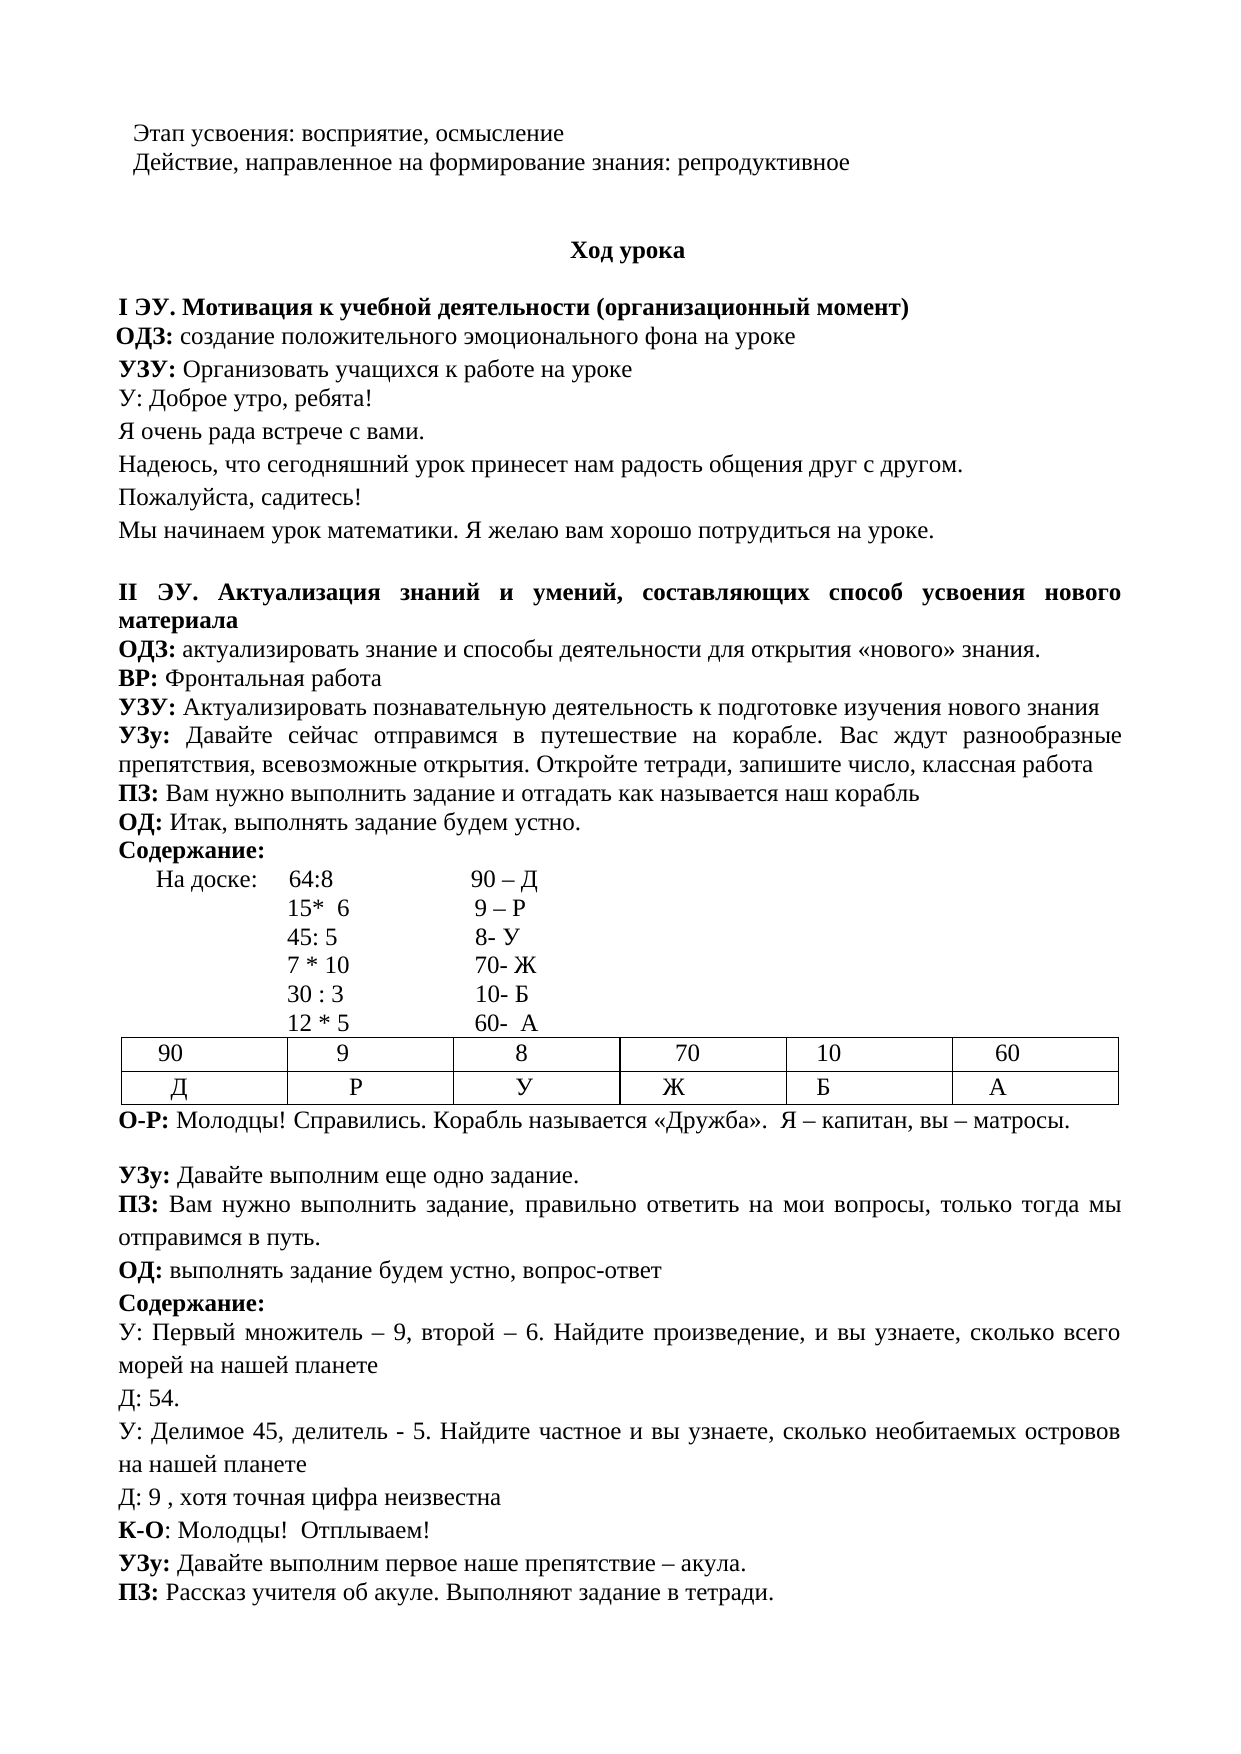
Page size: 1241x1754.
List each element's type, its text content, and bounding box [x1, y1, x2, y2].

text У: Первый множитель – 9, второй – 6. Найдите произведение, и вы узнаете, сколько всего морей на нашей планете [118, 1317, 1122, 1378]
text УЗу: Давайте выполним первое наше препятствие – акула. [118, 1548, 1122, 1577]
text У: Доброе утро, ребята! [118, 383, 1122, 412]
text Содержание: [118, 836, 1122, 864]
text II ЭУ. Актуализация знаний и умений, составляющих способ усвоения нового материала [118, 577, 1122, 634]
text Пожалуйста, садитесь! [118, 482, 1122, 511]
table_header 8 [454, 1038, 619, 1071]
text ВР: Фронтальная работа [118, 663, 1122, 692]
text ОДЗ: актуализировать знание и способы деятельности для открытия «нового» знания. [118, 634, 438, 663]
list Действие, направленное на формирование знания: репродуктивное [118, 147, 1122, 176]
text ОД: Итак, выполнять задание будем устно. [118, 807, 1122, 836]
text Мы начинаем урок математики. Я желаю вам хорошо потрудиться на уроке. [118, 515, 1122, 544]
table_cell Ж [621, 1072, 786, 1104]
text 15* 6 9 – Р [156, 893, 1122, 922]
table_cell А [953, 1072, 1118, 1104]
text 7 * 10 70- Ж [156, 951, 1122, 979]
text Ход урока [133, 235, 1122, 264]
text I ЭУ. Мотивация к учебной деятельности (организационный момент) [118, 292, 1122, 321]
table_header 10 [787, 1038, 952, 1071]
text УЗу: Давайте выполним еще одно задание. [118, 1160, 1122, 1189]
table_cell Р [288, 1072, 453, 1104]
text Д: 54. [118, 1383, 1122, 1411]
text УЗУ: Актуализировать познавательную деятельность к подготовке изучения нового знания [118, 692, 1122, 721]
list ОДЗ: создание положительного эмоционального фона на уроке [97, 321, 1122, 350]
text 30 : 3 10- Б [156, 979, 1122, 1008]
text Я очень рада встрече с вами. [118, 416, 1122, 445]
table_cell Д [122, 1072, 287, 1104]
table_header 70 [621, 1038, 786, 1071]
table_header 9 [288, 1038, 453, 1071]
text Содержание: [118, 1288, 1122, 1317]
text На доске: 64:8 90 – Д [156, 864, 1122, 893]
text ОДЗ: актуализировать знание и способы деятельности для открытия «нового» знания. [443, 634, 1122, 663]
text ПЗ: Рассказ учителя об акуле. Выполняют задание в тетради. [118, 1577, 1122, 1605]
text У: Делимое 45, делитель - 5. Найдите частное и вы узнаете, сколько необитаемых островов на нашей планете [118, 1416, 1122, 1477]
text Надеюсь, что сегодняшний урок принесет нам радость общения друг с другом. [118, 449, 1122, 478]
text УЗУ: Организовать учащихся к работе на уроке [118, 354, 1122, 383]
text Д: 9 , хотя точная цифра неизвестна [118, 1482, 1122, 1511]
table_cell Б [787, 1072, 952, 1104]
text ПЗ: Вам нужно выполнить задание и отгадать как называется наш корабль [118, 778, 1122, 807]
text К-О: Молодцы! Отплываем! [118, 1515, 1122, 1543]
text 12 * 5 60- А [156, 1008, 1122, 1037]
text О-Р: Молодцы! Справились. Корабль называется «Дружба». Я – капитан, вы – матросы. [118, 1105, 1122, 1134]
table_header 60 [953, 1038, 1118, 1071]
text 45: 5 8- У [156, 922, 1122, 951]
text ПЗ: Вам нужно выполнить задание, правильно ответить на мои вопросы, только тогда мы отправимся в путь. [118, 1189, 1122, 1251]
text ОД: выполнять задание будем устно, вопрос-ответ [118, 1255, 1122, 1284]
text УЗу: Давайте сейчас отправимся в путешествие на корабле. Вас ждут разнообразные препятствия, всевозможные открытия. Откройте тетради, запишите число, классная работа [118, 721, 1122, 778]
table_cell У [454, 1072, 619, 1104]
list Этап усвоения: восприятие, осмысление [133, 118, 1122, 147]
table_header 90 [122, 1038, 287, 1071]
